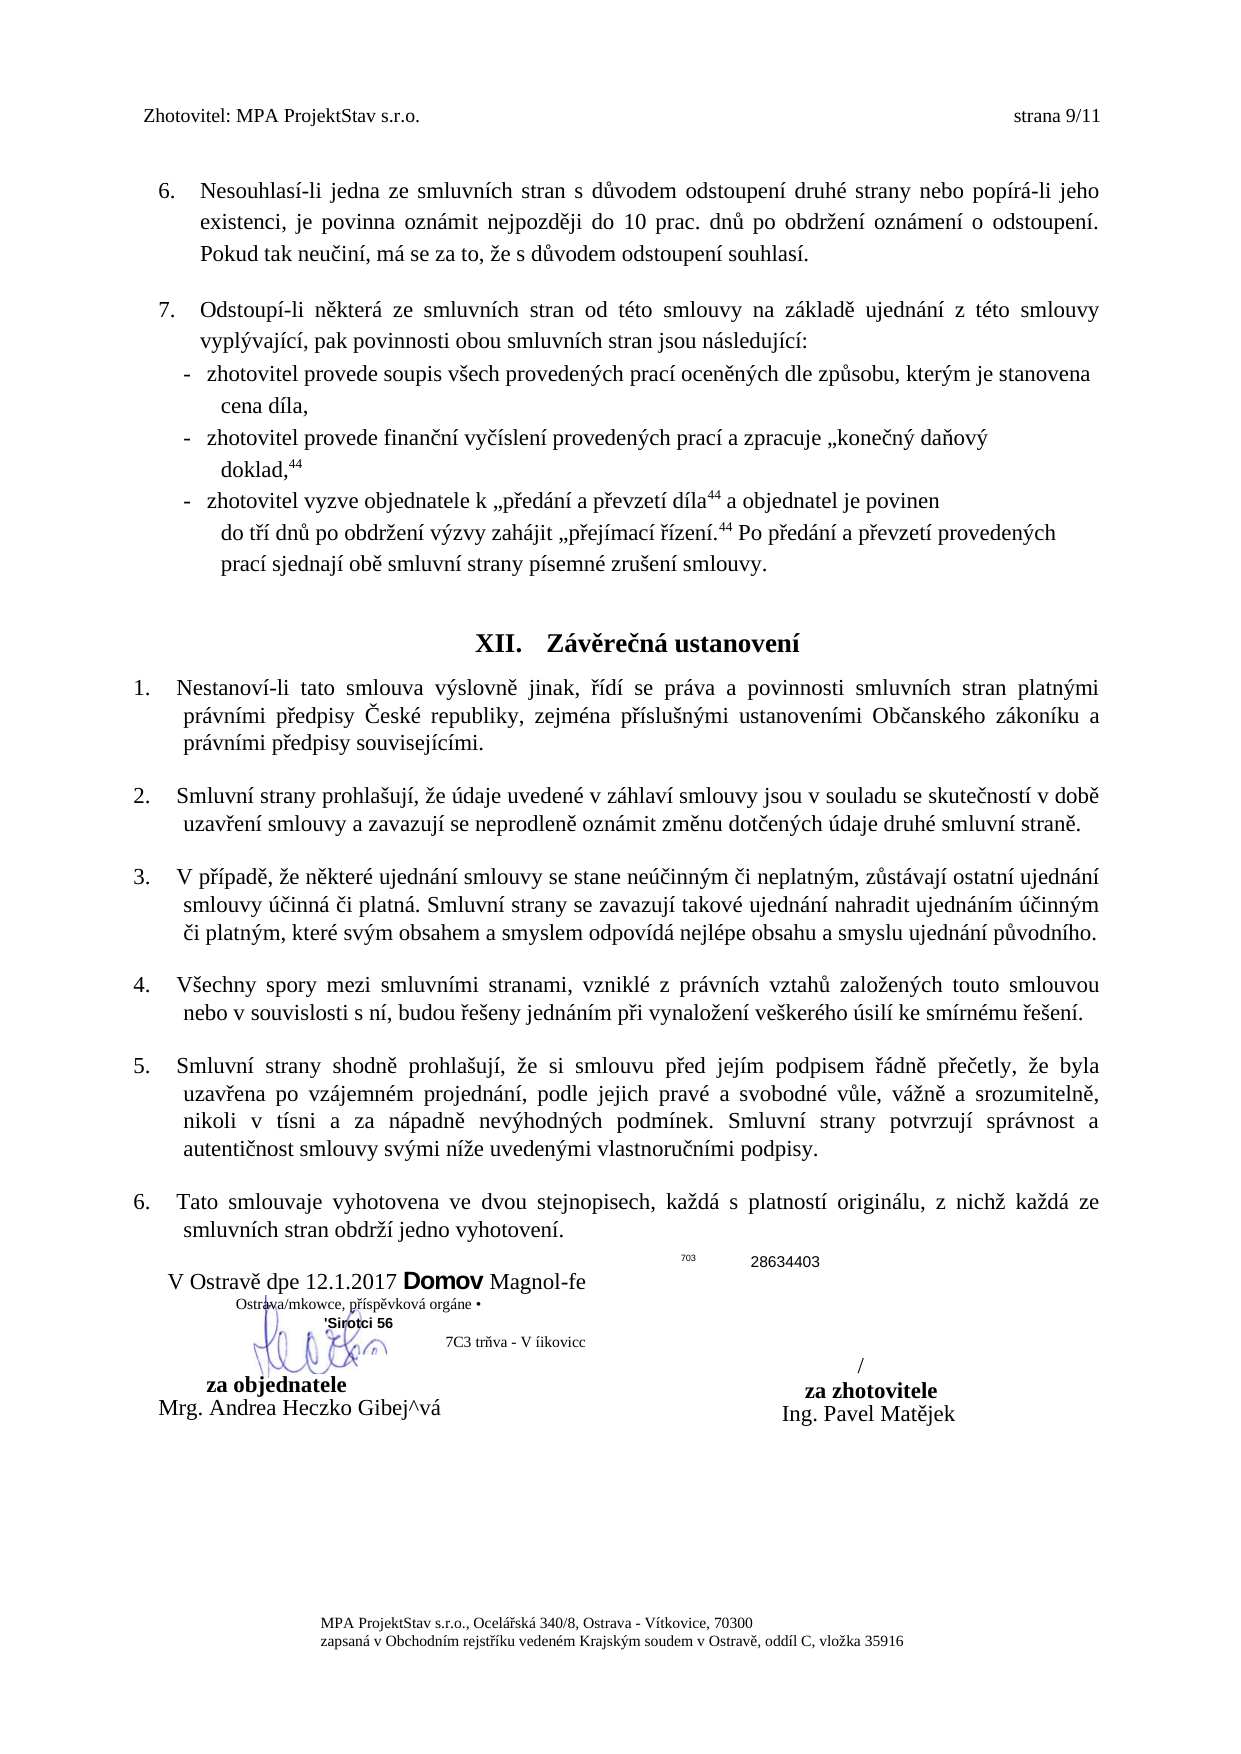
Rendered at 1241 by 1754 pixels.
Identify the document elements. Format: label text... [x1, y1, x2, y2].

list Odstoupí-li některá ze smluvních stran od této smlouvy na základě ujednání z této smlouvy vyplývající, pak povinnosti obou smluvních stran jsou následující: [158, 292, 1101, 355]
list Nestanoví-li tato smlouva výslovně jinak, řídí se práva a povinnosti smluvních stran platnými právními předpisy České republiky, zejména příslušnými ustanoveními Občanského zákoníku a právními předpisy souvisejícími. [133, 673, 1101, 756]
list zhotovitel provede finanční vyčíslení provedených prací a zpracuje „konečný daňový [183, 420, 1165, 452]
list Tato smlouvaje vyhotovena ve dvou stejnopisech, každá s platností originálu, z nichž každá ze smluvních stran obdrží jedno vyhotovení. [133, 1187, 1101, 1243]
text doklad,44 [221, 452, 1165, 483]
picture [253, 1295, 388, 1378]
list Všechny spory mezi smluvními stranami, vzniklé z právních vztahů založených touto smlouvou nebo v souvislosti s ní, budou řešeny jednáním při vynaložení veškerého úsilí ke smírnému řešení. [133, 971, 1101, 1026]
list zhotovitel provede soupis všech provedených prací oceněných dle způsobu, kterým je stanovena cena díla, [183, 355, 1101, 420]
list V případě, že některé ujednání smlouvy se stane neúčinným či neplatným, zůstávají ostatní ujednání smlouvy účinná či platná. Smluvní strany se zavazují takové ujednání nahradit ujednáním účinným či platným, které svým obsahem a smyslem odpovídá nejlépe obsahu a smyslu ujednání původního. [133, 863, 1101, 946]
list Smluvní strany prohlašují, že údaje uvedené v záhlaví smlouvy jsou v souladu se skutečností v době uzavření smlouvy a zavazují se neprodleně oznámit změnu dotčených údaje druhé smluvní straně. [133, 781, 1101, 837]
text do tří dnů po obdržení výzvy zahájit „přejímací řízení.44 Po předání a převzetí provedených prací sjednají obě smluvní strany písemné zrušení smlouvy. [221, 515, 1101, 578]
list Nesouhlasí-li jedna ze smluvních stran s důvodem odstoupení druhé strany nebo popírá-li jeho existenci, je povinna oznámit nejpozději do 10 prac. dnů po obdržení oznámení o odstoupení. Pokud tak neučiní, má se za to, že s důvodem odstoupení souhlasí. [158, 173, 1101, 267]
list Závěrečná ustanovení [475, 631, 1165, 658]
list zhotovitel vyzve objednatele k „předání a převzetí díla44 a objednatel je povinen [183, 483, 1165, 515]
list Smluvní strany shodně prohlašují, že si smlouvu před jejím podpisem řádně přečetly, že byla uzavřena po vzájemném projednání, podle jejich pravé a svobodné vůle, vážně a srozumitelně, nikoli v tísni a za nápadně nevýhodných podmínek. Smluvní strany potvrzují správnost a autentičnost smlouvy svými níže uvedenými vlastnoručními podpisy. [133, 1051, 1101, 1162]
